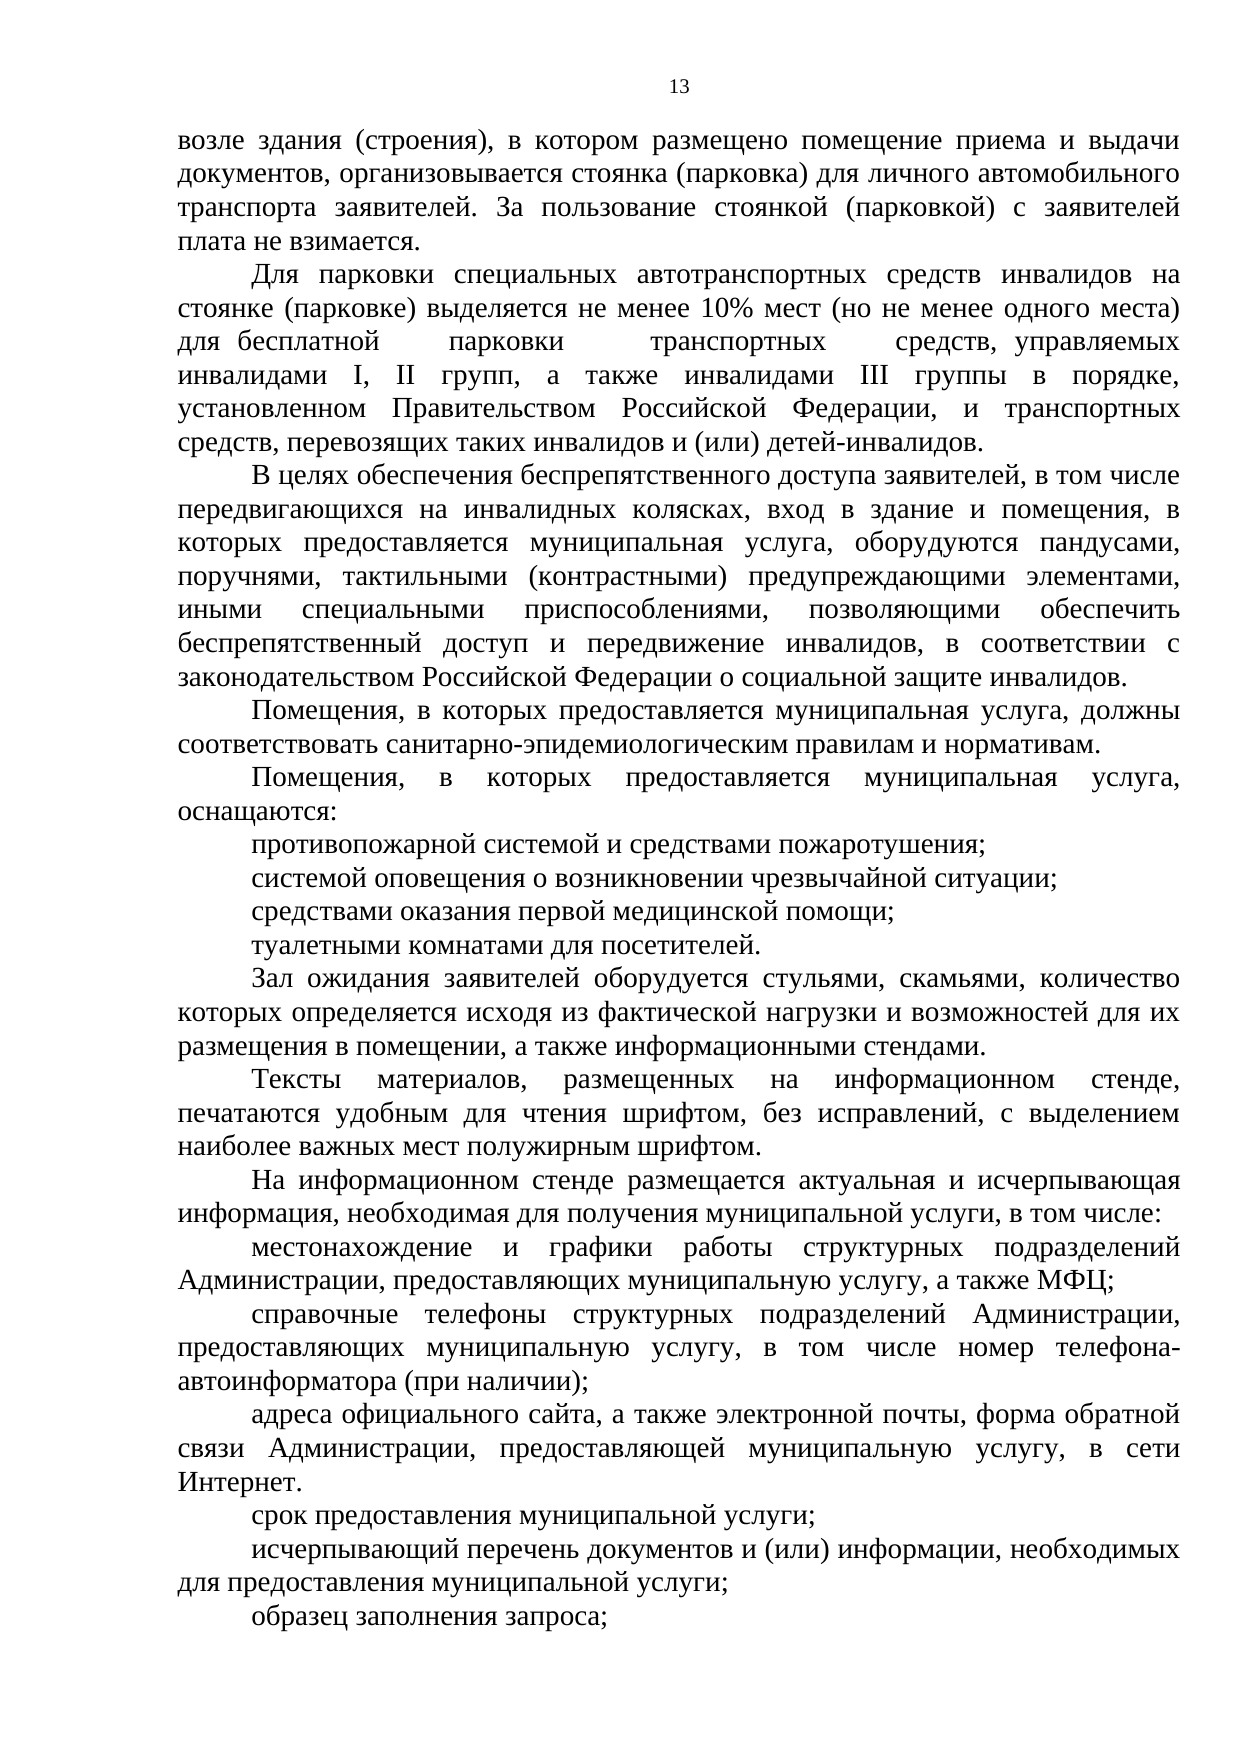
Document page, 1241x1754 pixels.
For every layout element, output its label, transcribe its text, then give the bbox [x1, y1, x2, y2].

text образец заполнения запроса; [177, 1598, 1181, 1631]
text Помещения, в которых предоставляется муниципальная услуга, должны соответствовать санитарно-эпидемиологическим правилам и нормативам. [177, 692, 1181, 759]
list туалетными комнатами для посетителей. [251, 927, 1181, 961]
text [177, 122, 1181, 256]
text Тексты материалов, размещенных на информационном стенде, печатаются удобным для чтения шрифтом, без исправлений, с выделением наиболее важных мест полужирным шрифтом. [177, 1061, 1181, 1162]
text Зал ожидания заявителей оборудуется стульями, скамьями, количество которых определяется исходя из фактической нагрузки и возможностей для их размещения в помещении, а также информационными стендами. [177, 961, 1181, 1061]
list средствами оказания первой медицинской помощи; [251, 893, 1181, 927]
list системой оповещения о возникновении чрезвычайной ситуации; [251, 860, 1181, 893]
text исчерпывающий перечень документов и (или) информации, необходимых для предоставления муниципальной услуги; [177, 1531, 1181, 1598]
text На информационном стенде размещается актуальная и исчерпывающая информация, необходимая для получения муниципальной услуги, в том числе: [177, 1162, 1181, 1229]
text Для парковки специальных автотранспортных средств инвалидов на стоянке (парковке) выделяется не менее 10% мест (но не менее одного места) для бесплатной парковки транспортных средств, управляемых инвалидами I, II групп, а также инвалидами III группы в порядке, установленном Правительством Российской Федерации, и транспортных средств, перевозящих таких инвалидов и (или) детей-инвалидов. [177, 256, 1181, 457]
text В целях обеспечения беспрепятственного доступа заявителей, в том числе передвигающихся на инвалидных колясках, вход в здание и помещения, в которых предоставляется муниципальная услуга, оборудуются пандусами, поручнями, тактильными (контрастными) предупреждающими элементами, иными специальными приспособлениями, позволяющими обеспечить беспрепятственный доступ и передвижение инвалидов, в соответствии с законодательством Российской Федерации о социальной защите инвалидов. [177, 457, 1181, 692]
text адреса официального сайта, а также электронной почты, форма обратной связи Администрации, предоставляющей муниципальную услугу, в сети Интернет. [177, 1397, 1181, 1497]
text Помещения, в которых предоставляется муниципальная услуга, оснащаются: [177, 759, 1181, 826]
list противопожарной системой и средствами пожаротушения; [251, 826, 1181, 860]
text справочные телефоны структурных подразделений Администрации, предоставляющих муниципальную услугу, в том числе номер телефона-автоинформатора (при наличии); [177, 1296, 1181, 1397]
text срок предоставления муниципальной услуги; [177, 1497, 1181, 1531]
text местонахождение и графики работы структурных подразделений Администрации, предоставляющих муниципальную услугу, а также МФЦ; [177, 1229, 1181, 1296]
